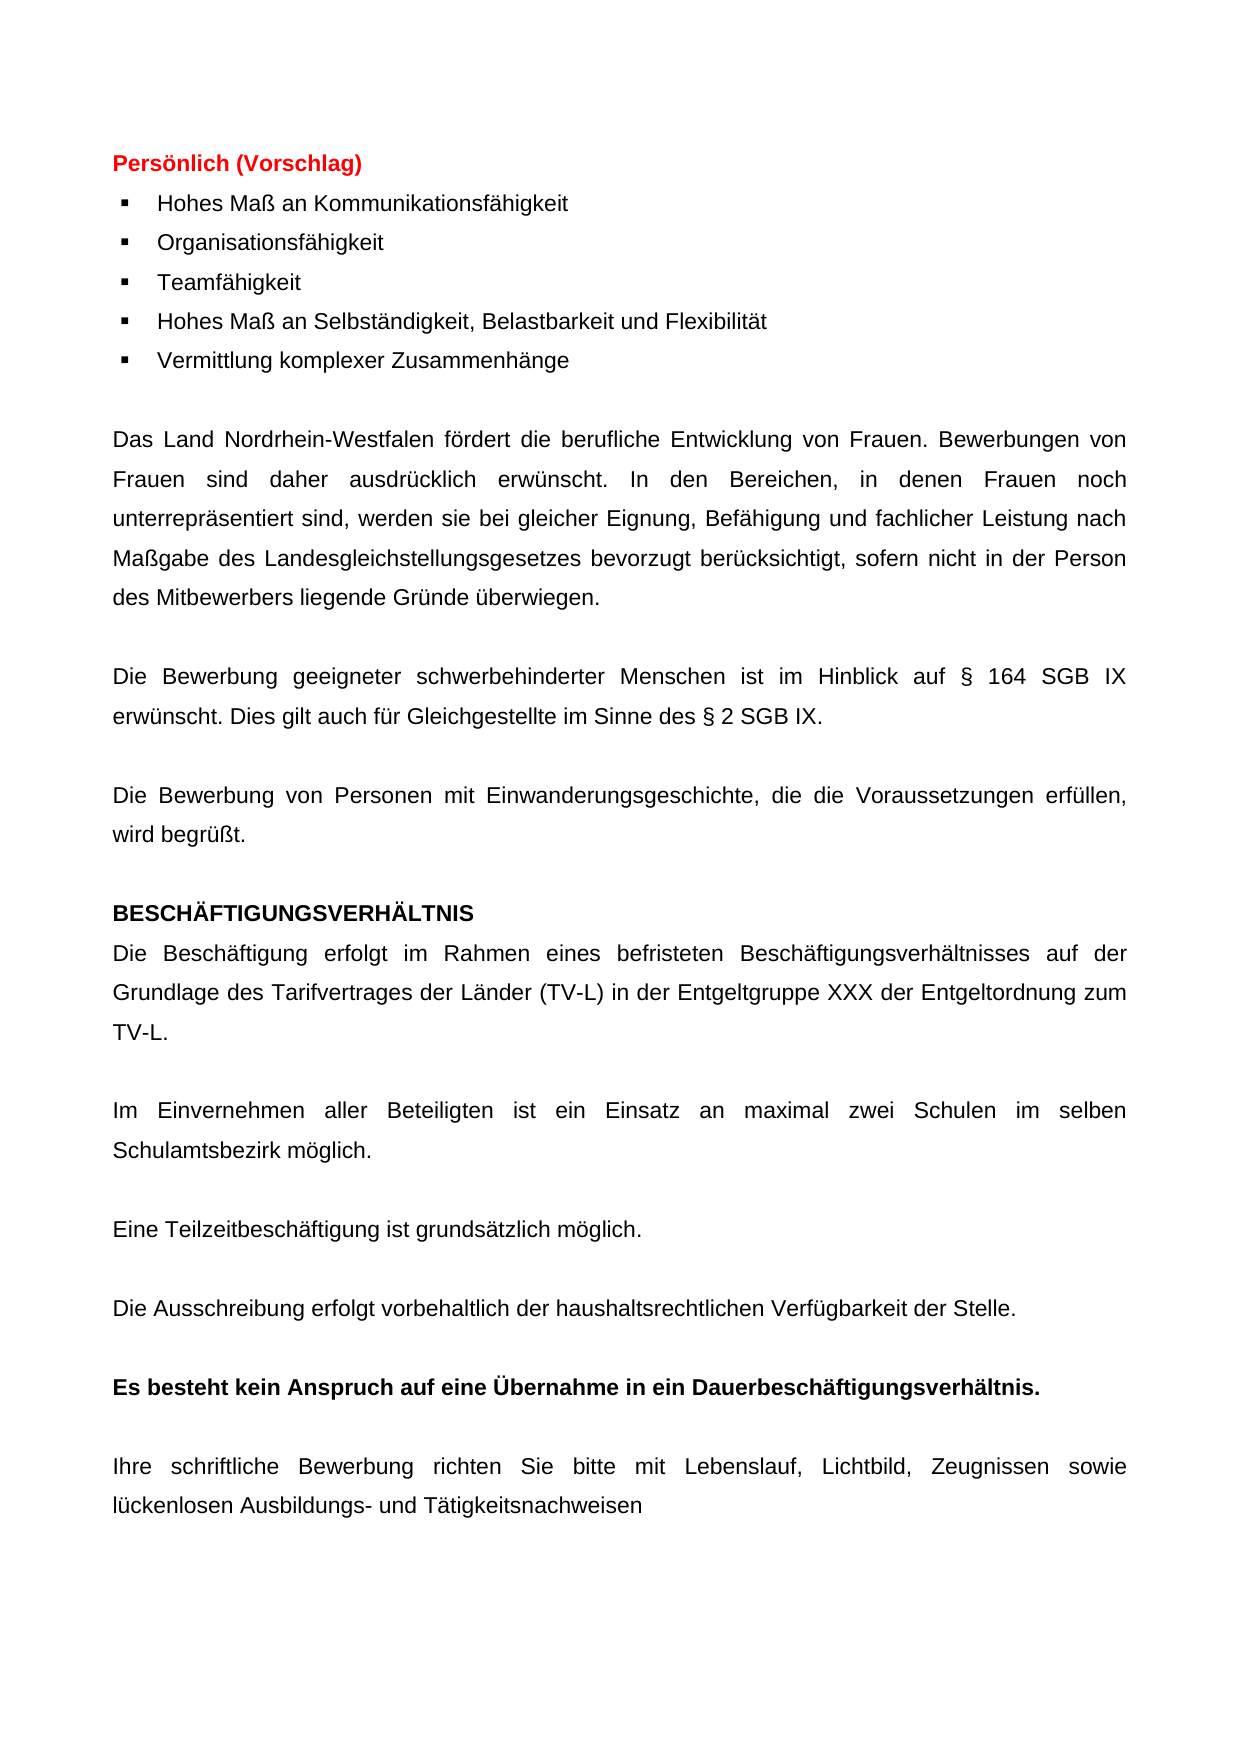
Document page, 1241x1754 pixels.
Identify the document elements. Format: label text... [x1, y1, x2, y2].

text BESCHÄFTIGUNGSVERHÄLTNIS [112, 900, 1128, 926]
text Eine Teilzeitbeschäftigung ist grundsätzlich möglich. [112, 1216, 1128, 1242]
list Teamfähigkeit [119, 268, 1128, 295]
list Organisationsfähigkeit [119, 229, 1128, 255]
text Die Bewerbung von Personen mit Einwanderungsgeschichte, die die Voraussetzungen erfüllen, wird begrüßt. [112, 782, 1128, 847]
list Hohes Maß an Kommunikationsfähigkeit [119, 189, 1128, 216]
list Hohes Maß an Selbständigkeit, Belastbarkeit und Flexibilität [119, 308, 1128, 334]
text Im Einvernehmen aller Beteiligten ist ein Einsatz an maximal zwei Schulen im selben Schulamtsbezirk möglich. [112, 1097, 1128, 1163]
text Die Ausschreibung erfolgt vorbehaltlich der haushaltsrechtlichen Verfügbarkeit der Stelle. [112, 1295, 1128, 1321]
text Die Bewerbung geeigneter schwerbehinderter Menschen ist im Hinblick auf § 164 SGB IX erwünscht. Dies gilt auch für Gleichgestellte im Sinne des § 2 SGB IX. [112, 663, 1128, 729]
text Das Land Nordrhein-Westfalen fördert die berufliche Entwicklung von Frauen. Bewerbungen von Frauen sind daher ausdrücklich erwünscht. In den Bereichen, in denen Frauen noch unterrepräsentiert sind, werden sie bei gleicher Eignung, Befähigung und fachlicher Leistung nach Maßgabe des Landesgleichstellungsgesetzes bevorzugt berücksichtigt, sofern nicht in der Person des Mitbewerbers liegende Gründe überwiegen. [112, 426, 1128, 611]
text Persönlich (Vorschlag) [112, 150, 1128, 176]
text Die Beschäftigung erfolgt im Rahmen eines befristeten Beschäftigungsverhältnisses auf der Grundlage des Tarifvertrages der Länder (TV-L) in der Entgeltgruppe XXX der Entgeltordnung zum TV-L. [112, 939, 1128, 1045]
text Ihre schriftliche Bewerbung richten Sie bitte mit Lebenslauf, Lichtbild, Zeugnissen sowie lückenlosen Ausbildungs- und Tätigkeitsnachweisen [112, 1453, 1128, 1519]
list Vermittlung komplexer Zusammenhänge [119, 347, 1128, 374]
text Es besteht kein Anspruch auf eine Übernahme in ein Dauerbeschäftigungsverhältnis. [112, 1374, 1128, 1400]
